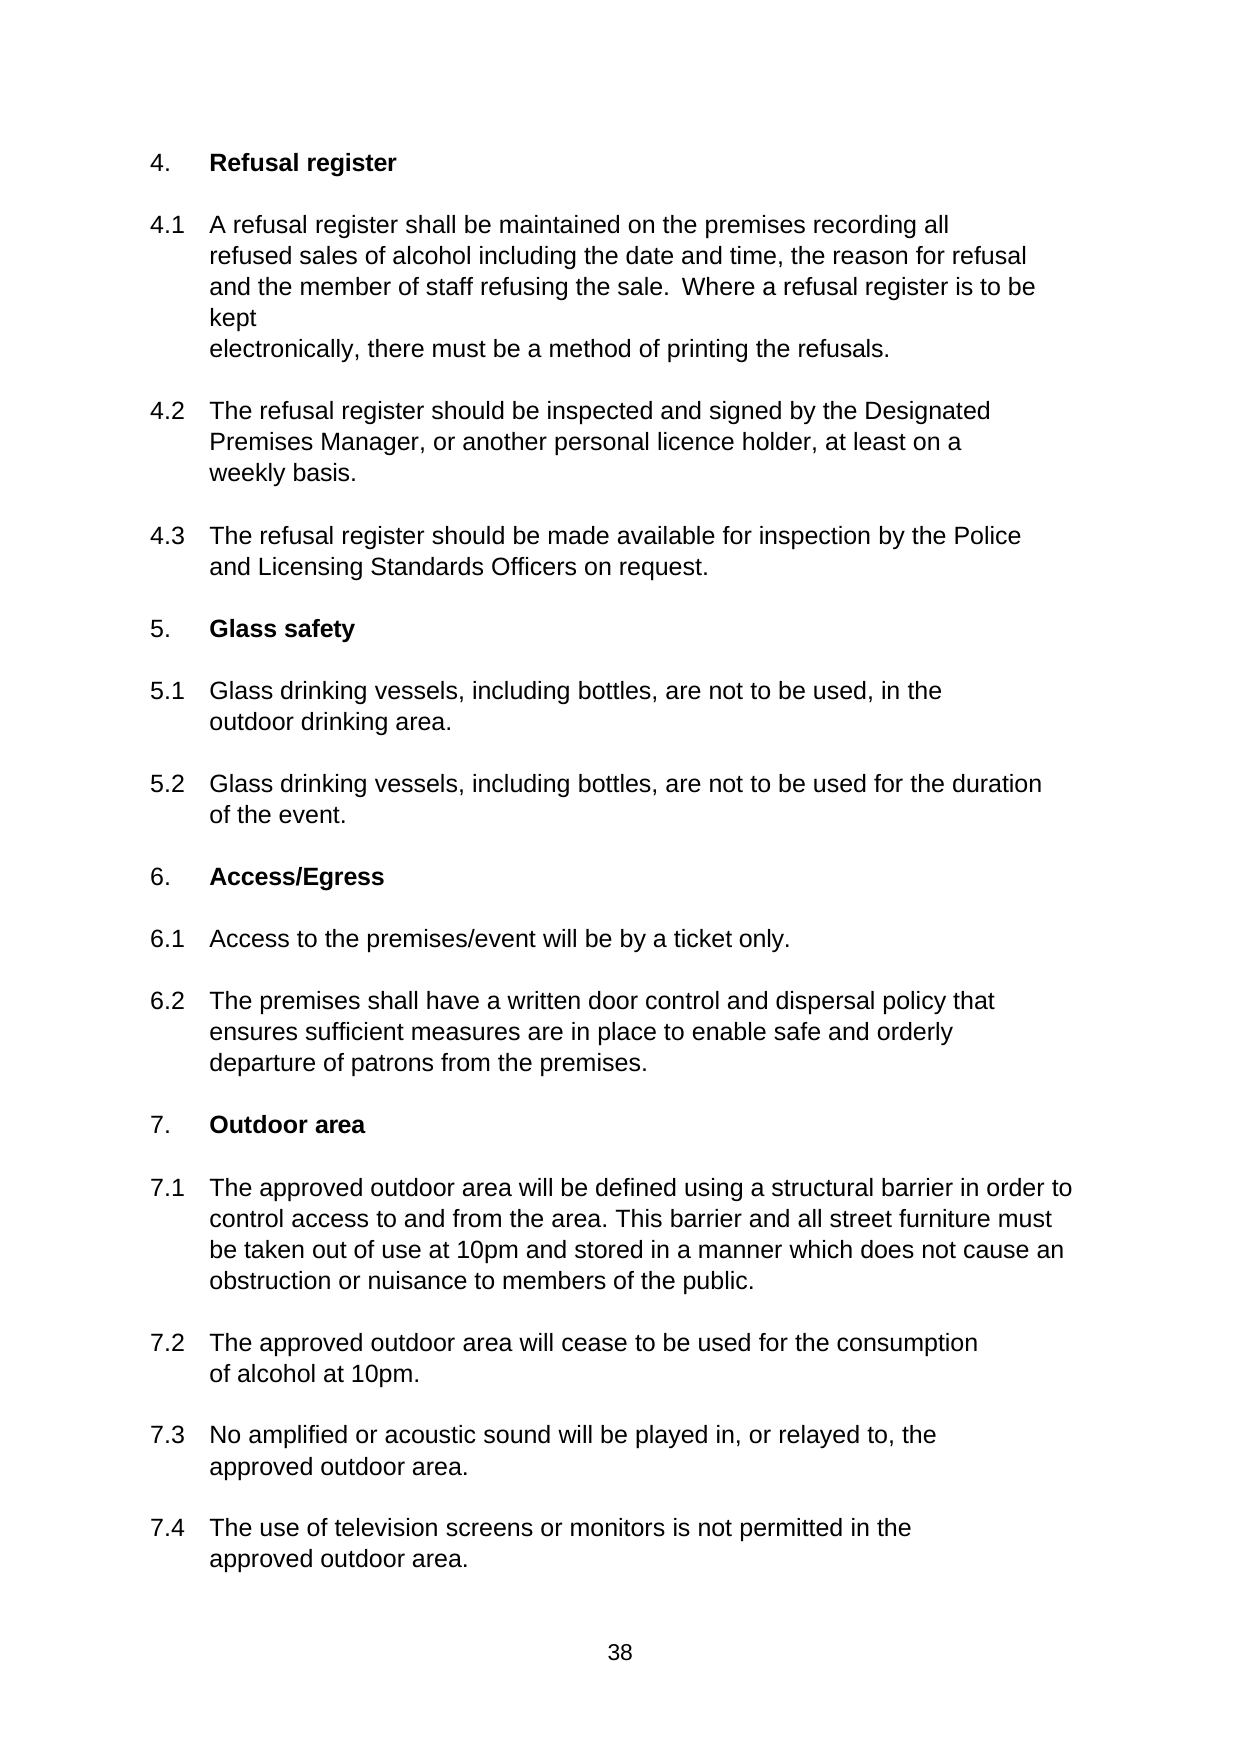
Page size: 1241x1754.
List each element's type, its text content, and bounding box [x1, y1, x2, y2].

subtitle Refusal register [150, 148, 1123, 177]
list No amplified or acoustic sound will be played in, or relayed to, the approved outdoor area. [150, 1421, 1047, 1480]
list The premises shall have a written door control and dispersal policy that ensures sufficient measures are in place to enable safe and orderly departure of patrons from the premises. [150, 986, 1066, 1077]
subtitle Outdoor area [150, 1110, 1123, 1139]
list The approved outdoor area will be defined using a structural barrier in order to control access to and from the area. This barrier and all street furniture must be taken out of use at 10pm and stored in a manner which does not cause an obstruction or nuisance to members of the public. [150, 1172, 1085, 1294]
text electronically, there must be a method of printing the refusals. [209, 334, 1123, 363]
list Glass drinking vessels, including bottles, are not to be used, in the outdoor drinking area. [150, 676, 1033, 736]
subtitle Access/Egress [150, 862, 1123, 891]
list Glass drinking vessels, including bottles, are not to be used for the duration of the event. [150, 769, 1070, 829]
list The refusal register should be inspected and signed by the Designated Premises Manager, or another personal licence holder, at least on a weekly basis. [150, 396, 1042, 487]
list Access to the premises/event will be by a ticket only. [150, 924, 1123, 953]
list The refusal register should be made available for inspection by the Police and Licensing Standards Officers on request. [150, 521, 1069, 581]
subtitle Glass safety [150, 614, 1123, 643]
list A refusal register shall be maintained on the premises recording all refused sales of alcohol including the date and time, the reason for refusal and the member of staff refusing the sale. Where a refusal register is to be kept [150, 210, 1037, 332]
list The approved outdoor area will cease to be used for the consumption of alcohol at 10pm. [150, 1327, 1005, 1387]
list The use of television screens or monitors is not permitted in the approved outdoor area. [150, 1513, 1022, 1573]
